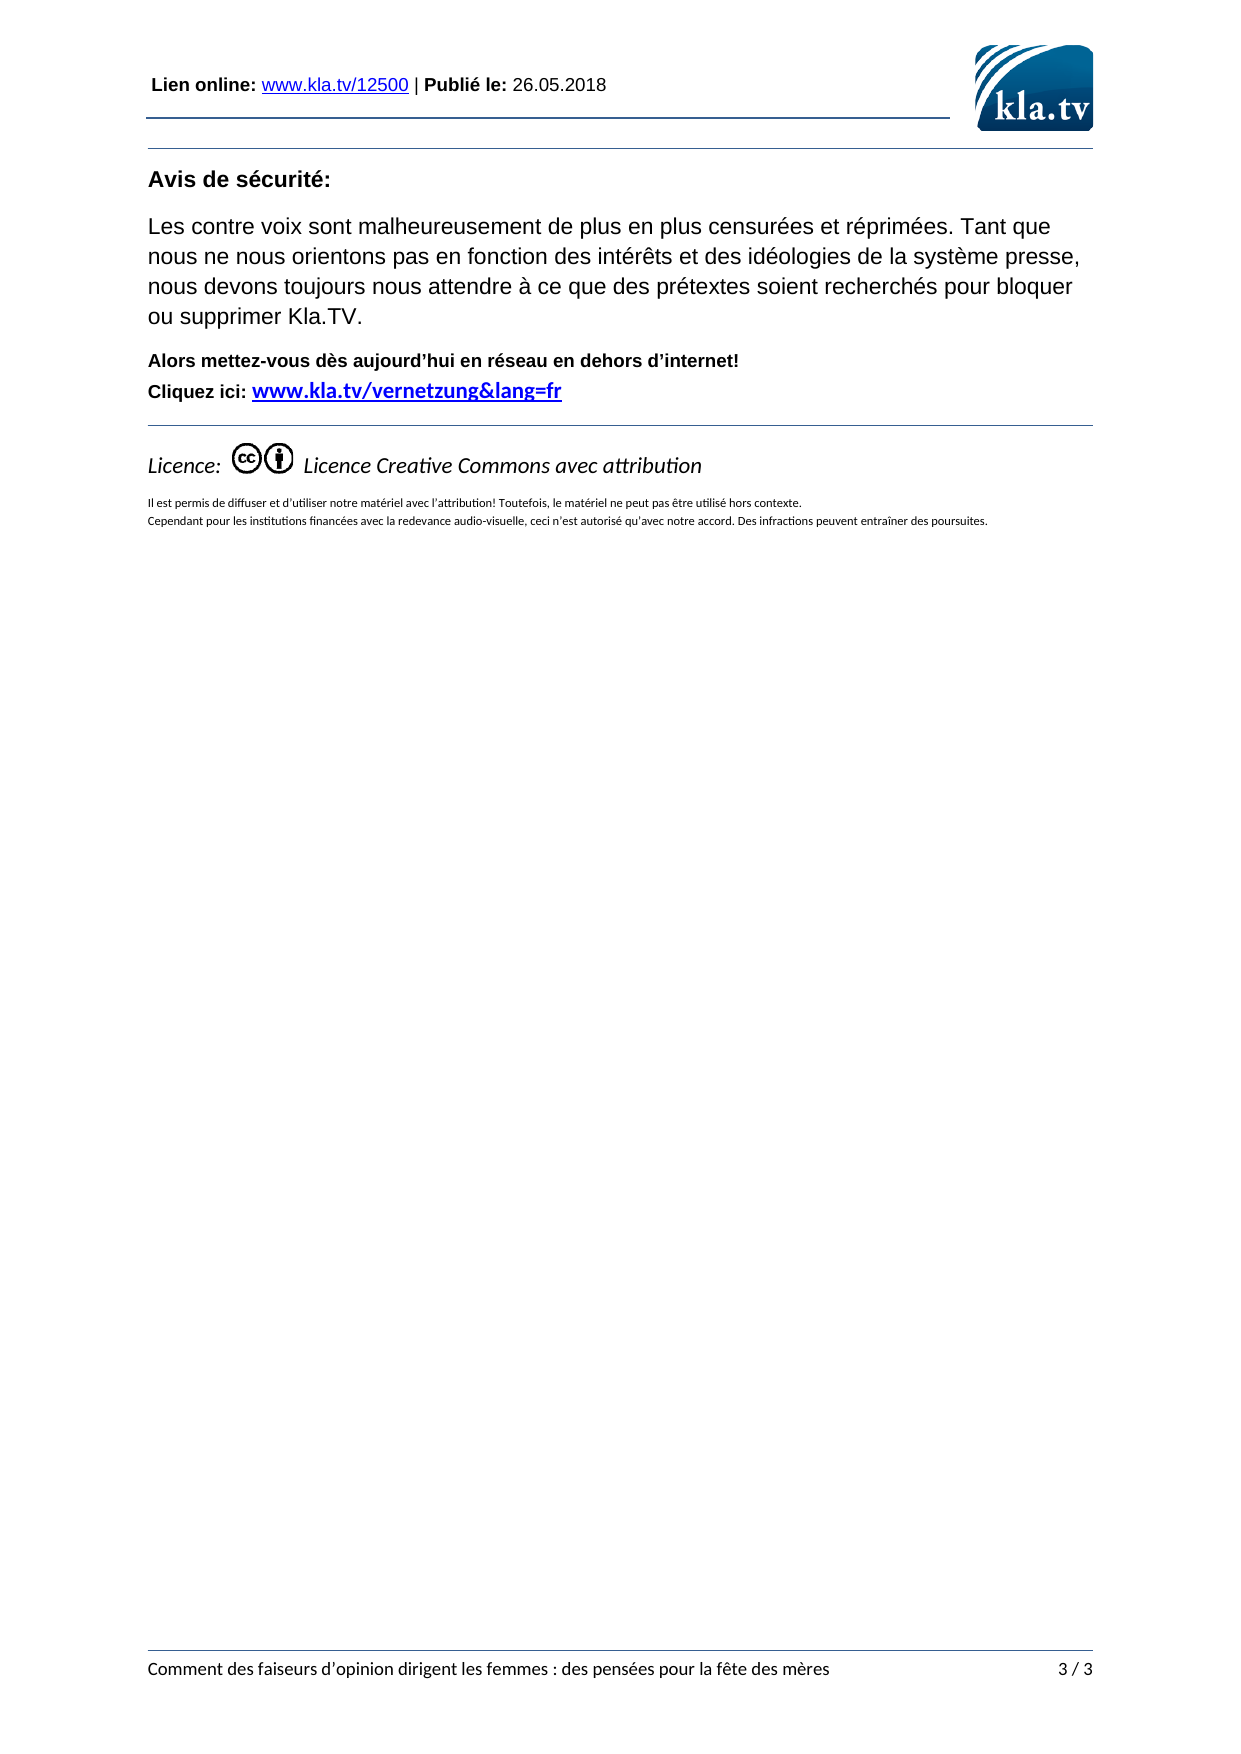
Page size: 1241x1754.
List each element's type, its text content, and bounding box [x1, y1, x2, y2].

text Avis de sécurité: [148, 149, 1093, 192]
text Les contre voix sont malheureusement de plus en plus censurées et réprimées. Tant que nous ne nous orientons pas en fonction des intérêts et des idéologies de la système presse, nous devons toujours nous attendre à ce que des prétextes soient recherchés pour bloquer ou supprimer Kla.TV. [148, 213, 1093, 330]
text Il est permis de diffuser et d’utiliser notre matériel avec l’attribution! Toutefois, le matériel ne peut pas être utilisé hors contexte. Cependant pour les institutions financées avec la redevance audio-visuelle, ceci n’est autorisé qu’avec notre accord. Des infractions peuvent entraîner des poursuites. [148, 496, 1093, 528]
text Licence: Licence Creative Commons avec attribution [148, 426, 1093, 479]
text Alors mettez-vous dès aujourd’hui en réseau en dehors d’internet! Cliquez ici: www.kla.tv/vernetzung&lang=fr [148, 350, 1093, 404]
